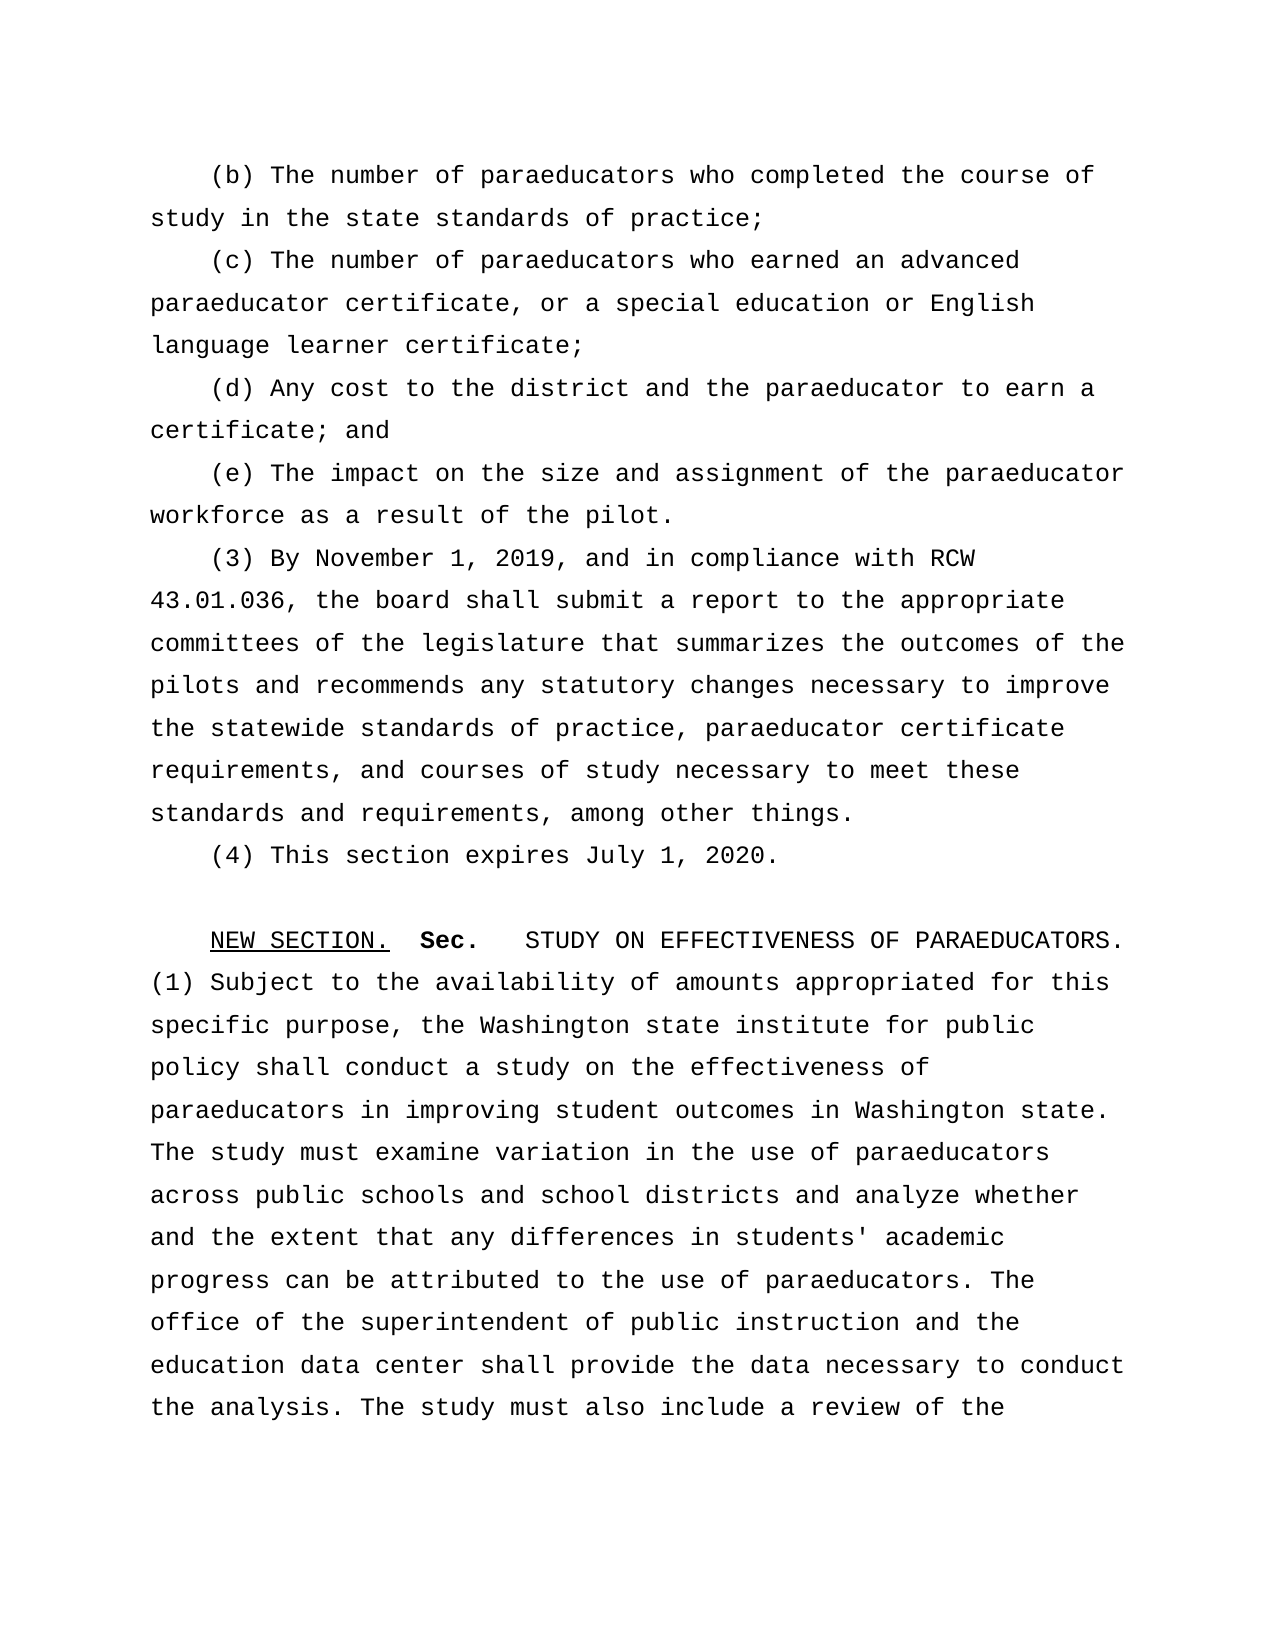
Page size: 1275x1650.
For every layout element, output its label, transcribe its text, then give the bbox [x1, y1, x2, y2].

text (c) The number of paraeducators who earned an advanced paraeducator certificate, or a special education or English language learner certificate; [150, 235, 1125, 362]
text (d) Any cost to the district and the paraeducator to earn a certificate; and [150, 362, 1125, 447]
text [150, 914, 1125, 1424]
text (3) By November 1, 2019, and in compliance with RCW 43.01.036, the board shall submit a report to the appropriate committees of the legislature that summarizes the outcomes of the pilots and recommends any statutory changes necessary to improve the statewide standards of practice, paraeducator certificate requirements, and courses of study necessary to meet these standards and requirements, among other things. [150, 532, 1125, 830]
text (e) The impact on the size and assignment of the paraeducator workforce as a result of the pilot. [150, 447, 1125, 532]
text (4) This section expires July 1, 2020. [150, 830, 1125, 872]
text (b) The number of paraeducators who completed the course of study in the state standards of practice; [150, 150, 1125, 235]
